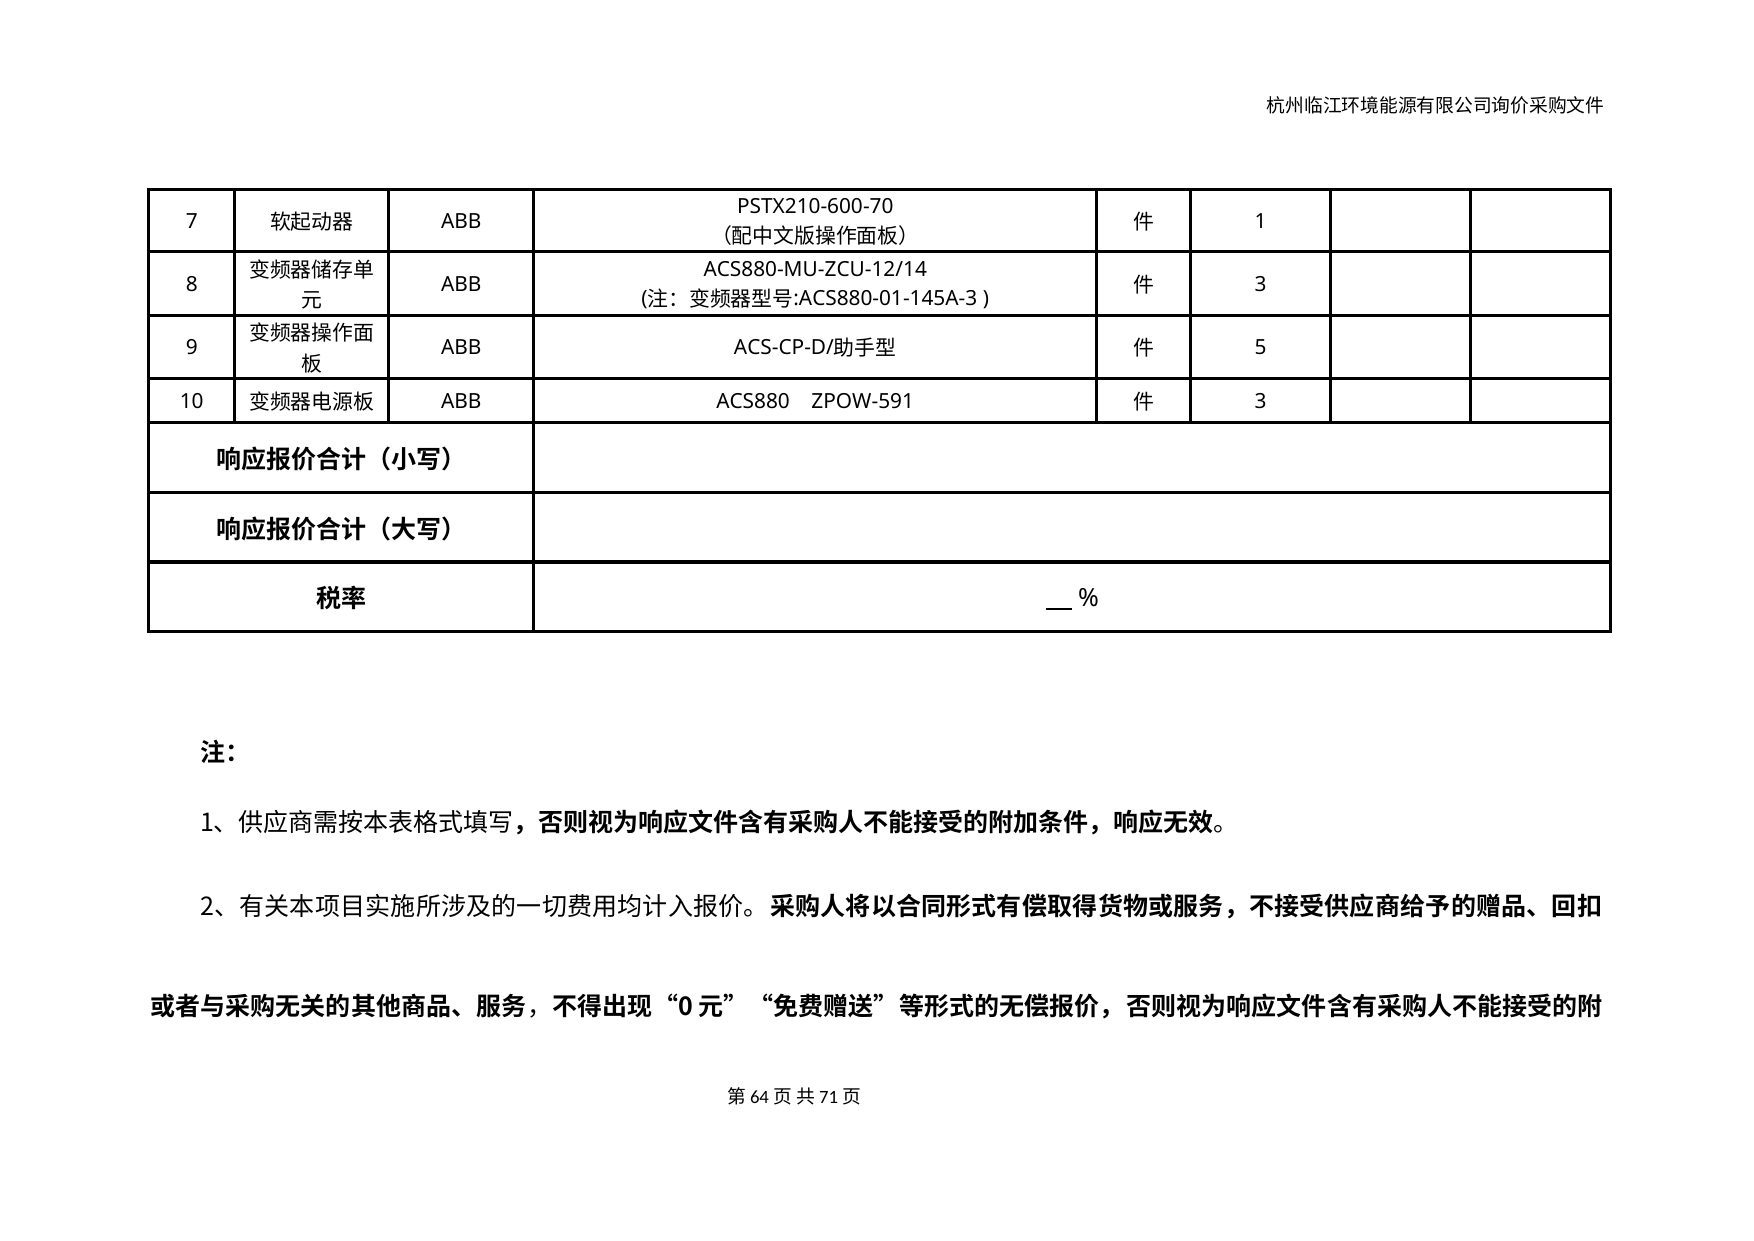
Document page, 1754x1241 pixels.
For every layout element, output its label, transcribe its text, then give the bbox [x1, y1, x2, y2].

table_cell 件 [1098, 317, 1189, 377]
table_cell 件 [1098, 380, 1189, 421]
table_cell [535, 424, 1609, 491]
table_cell 件 [1098, 253, 1189, 313]
table_cell ABB [390, 191, 532, 250]
table_cell 10 [150, 380, 233, 421]
table_cell 税率 [150, 564, 532, 630]
table_cell [1472, 380, 1609, 421]
table_cell [1472, 317, 1609, 377]
table_cell 9 [150, 317, 233, 377]
table_cell 1 [1192, 191, 1329, 250]
table_cell ABB [390, 380, 532, 421]
table_cell 变频器储存单元 [236, 253, 387, 313]
table_cell PSTX210-600-70 （配中文版操作面板） [535, 191, 1095, 250]
table_cell ACS880-MU-ZCU-12/14 (注：变频器型号:ACS880-01-145A-3 ) [535, 253, 1095, 313]
table_cell [1332, 191, 1469, 250]
table_cell [1472, 253, 1609, 313]
table_cell 5 [1192, 317, 1329, 377]
table_cell [535, 494, 1609, 560]
table_cell ACS-CP-D/助手型 [535, 317, 1095, 377]
table_cell ABB [390, 253, 532, 313]
table_cell 响应报价合计（大写） [150, 494, 532, 560]
text 1、供应商需按本表格式填写，否则视为响应文件含有采购人不能接受的附加条件，响应无效。 [150, 787, 1604, 854]
table_cell 3 [1192, 253, 1329, 313]
table_cell 件 [1098, 191, 1189, 250]
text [150, 872, 1604, 1038]
table_cell [1472, 191, 1609, 250]
text 注： [200, 733, 1604, 769]
table_cell [1332, 380, 1469, 421]
table_cell 响应报价合计（小写） [150, 424, 532, 491]
table_cell [1332, 317, 1469, 377]
table_cell 7 [150, 191, 233, 250]
table_cell 变频器电源板 [236, 380, 387, 421]
table_cell 软起动器 [236, 191, 387, 250]
table_cell 变频器操作面板 [236, 317, 387, 377]
table_cell 3 [1192, 380, 1329, 421]
table_cell 8 [150, 253, 233, 313]
table_cell [1332, 253, 1469, 313]
table_cell ABB [390, 317, 532, 377]
table_cell % [535, 564, 1609, 630]
table_cell ACS880 ZPOW-591 [535, 380, 1095, 421]
